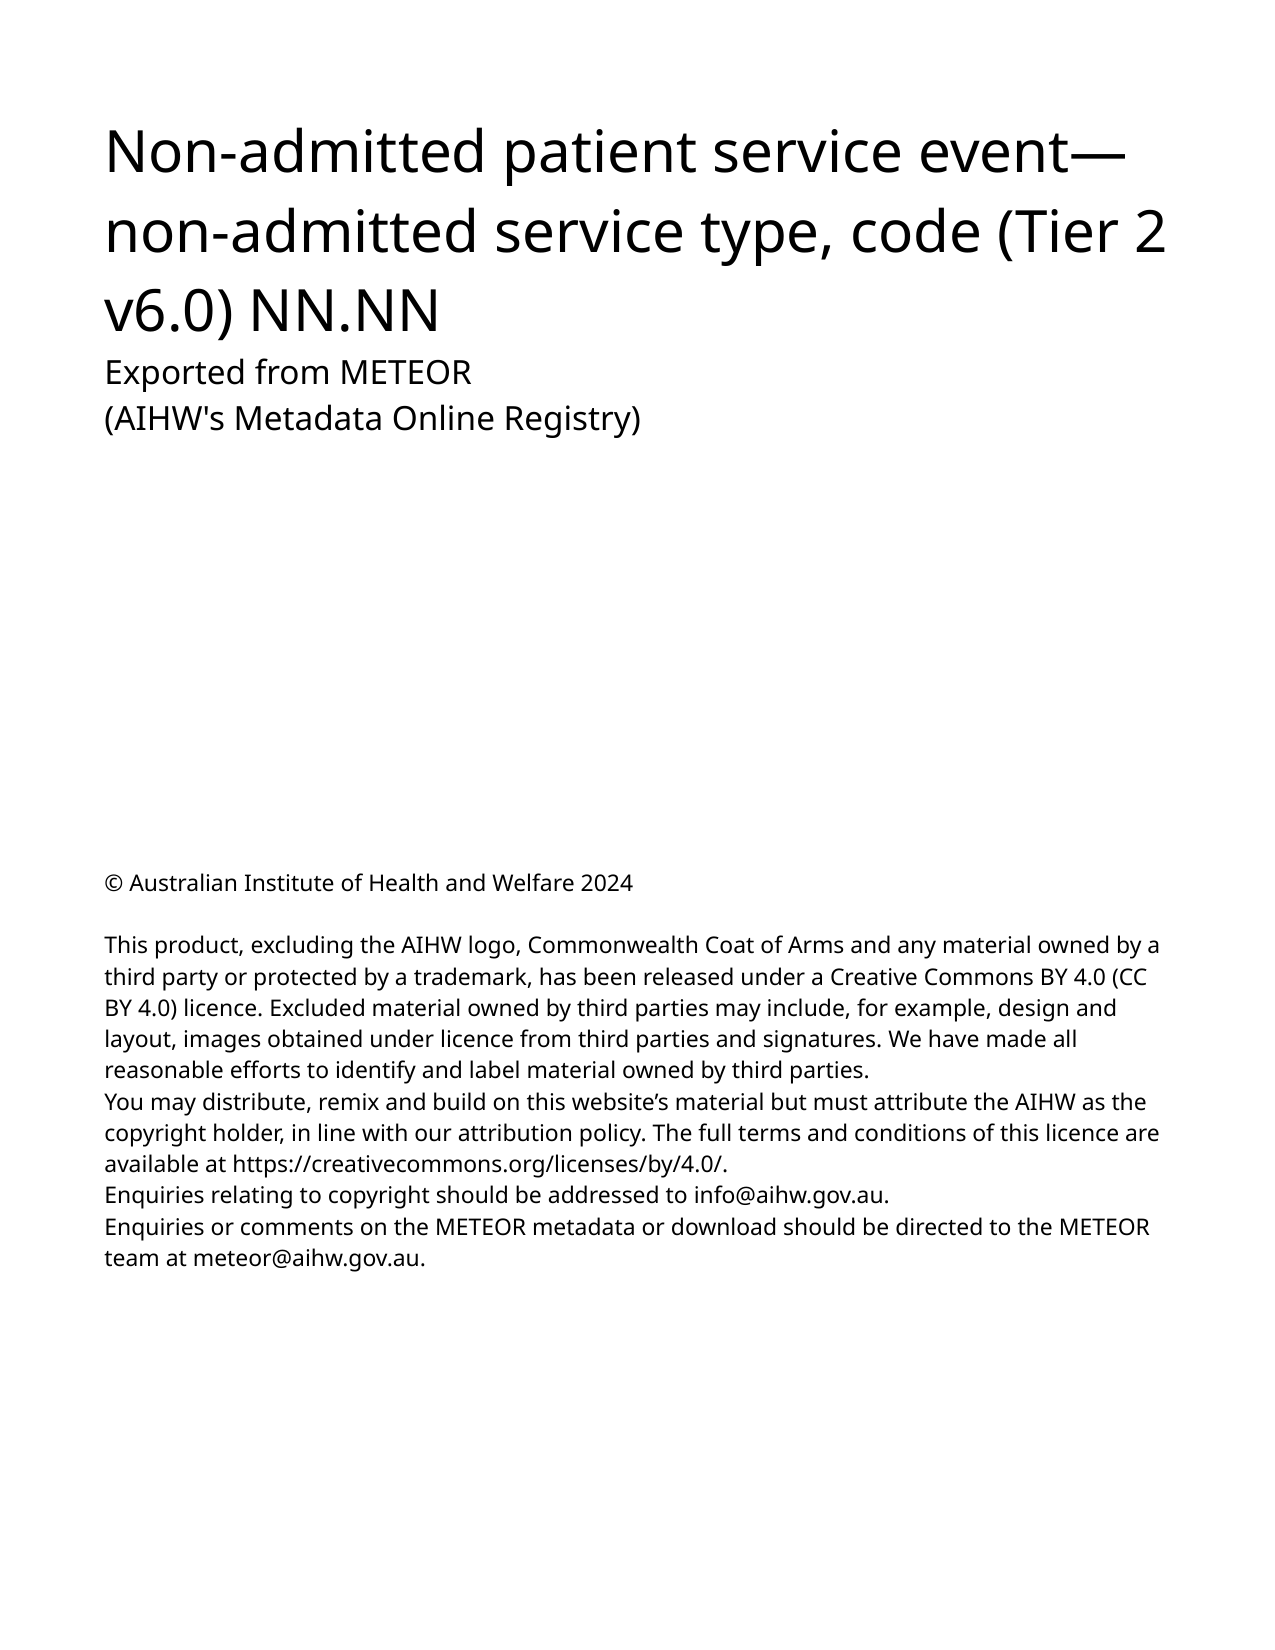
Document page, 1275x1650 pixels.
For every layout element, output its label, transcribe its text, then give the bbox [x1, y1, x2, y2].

title Non-admitted patient service event—non-admitted service type, code (Tier 2 v6.0) NN.NN [104, 110, 1171, 349]
subtitle Exported from METEOR [104, 349, 1171, 394]
text You may distribute, remix and build on this website’s material but must attribute the AIHW as the copyright holder, in line with our attribution policy. The full terms and conditions of this licence are available at https://creativecommons.org/licenses/by/4.0/. [104, 1086, 1171, 1179]
subtitle (AIHW's Metadata Online Registry) [104, 394, 1171, 440]
text Enquiries or comments on the METEOR metadata or download should be directed to the METEOR team at meteor@aihw.gov.au. [104, 1211, 1171, 1273]
text Enquiries relating to copyright should be addressed to info@aihw.gov.au. [104, 1179, 1171, 1211]
text © Australian Institute of Health and Welfare 2024 [104, 867, 1171, 898]
text This product, excluding the AIHW logo, Commonwealth Coat of Arms and any material owned by a third party or protected by a trademark, has been released under a Creative Commons BY 4.0 (CC BY 4.0) licence. Excluded material owned by third parties may include, for example, design and layout, images obtained under licence from third parties and signatures. We have made all reasonable efforts to identify and label material owned by third parties. [104, 929, 1171, 1086]
